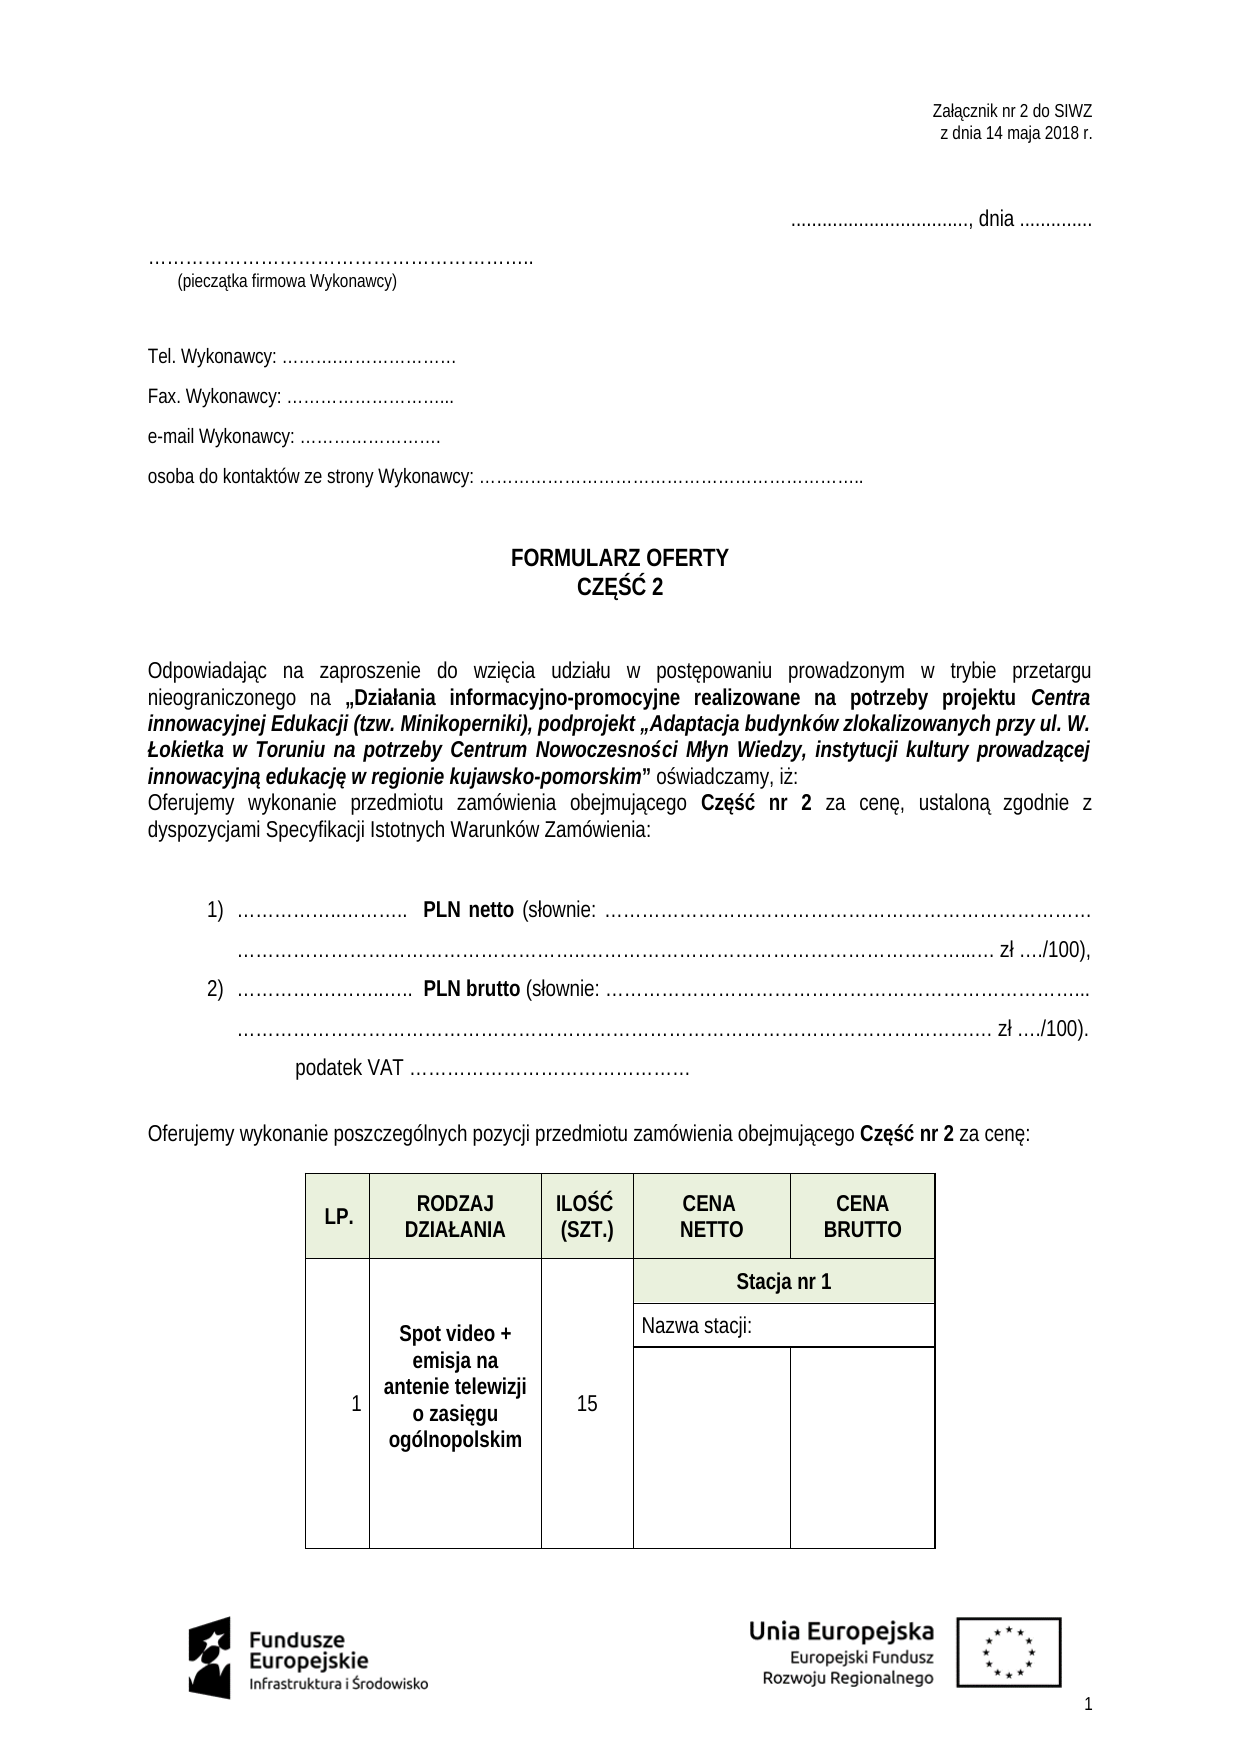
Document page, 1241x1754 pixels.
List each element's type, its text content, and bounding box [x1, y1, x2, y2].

text (pieczątka firmowa Wykonawcy) [148, 270, 1092, 291]
table_header LP. [306, 1174, 369, 1258]
text Oferujemy wykonanie przedmiotu zamówienia obejmującego Część nr 2 za cenę, ustaloną zgodnie z dyspozycjami Specyfikacji Istotnych Warunków Zamówienia: [148, 789, 1092, 842]
subtitle FORMULARZ OFERTY CZĘŚĆ 2 [148, 543, 1092, 600]
table_cell Spot video + emisja na antenie telewizji o zasięgu ogólnopolskim [370, 1259, 541, 1548]
table_header RODZAJ DZIAŁANIA [370, 1174, 541, 1258]
table_cell Nazwa stacji: [634, 1304, 934, 1346]
text Odpowiadając na zaproszenie do wzięcia udziału w postępowaniu prowadzonym w trybie przetargu nieograniczonego na „Działania informacyjno-promocyjne realizowane na potrzeby projektu Centra innowacyjnej Edukacji (tzw. Minikoperniki), podprojekt „Adaptacja budynków zlokalizowanych przy ul. W. Łokietka w Toruniu na potrzeby Centrum Nowoczesności Młyn Wiedzy, instytucji kultury prowadzącej innowacyjną edukację w regionie kujawsko-pomorskim” oświadczamy, iż: [148, 657, 1092, 789]
table_cell 1 [306, 1259, 369, 1548]
table_header CENA NETTO [634, 1174, 790, 1258]
table_header ILOŚĆ (SZT.) [542, 1174, 633, 1258]
list ……………..……….. PLN netto (słownie: …………………………………………………………………… ………………………………………………..……………………………………………………...… zł …./100), [207, 896, 1092, 962]
text e-mail Wykonawcy: ……………………. [148, 424, 1092, 448]
table_cell 15 [542, 1259, 633, 1548]
text Tel. Wykonawcy: ……….………………… [148, 344, 1092, 368]
text osoba do kontaktów ze strony Wykonawcy: ………………………………………………………….. [148, 464, 1092, 488]
text Oferujemy wykonanie poszczególnych pozycji przedmiotu zamówienia obejmującego Część nr 2 za cenę: [148, 1120, 1092, 1146]
table_cell Stacja nr 1 [634, 1259, 934, 1302]
text Fax. Wykonawcy: ………………………... [148, 384, 1092, 408]
picture [169, 1596, 457, 1715]
list …………….……..….. PLN brutto (słownie: …………………………………………………………………... [207, 975, 1092, 1002]
table_cell [634, 1348, 790, 1548]
text …………………………………………………….. [148, 243, 1092, 270]
text ……………………………………………………………………………………………………….… zł …./100). [236, 1015, 1092, 1041]
picture [727, 1594, 1084, 1711]
table_cell [791, 1348, 934, 1548]
table_header CENA BRUTTO [791, 1174, 934, 1258]
text .................................., dnia .............. [148, 204, 1092, 231]
text podatek VAT ……………………………………… [177, 1054, 1092, 1081]
